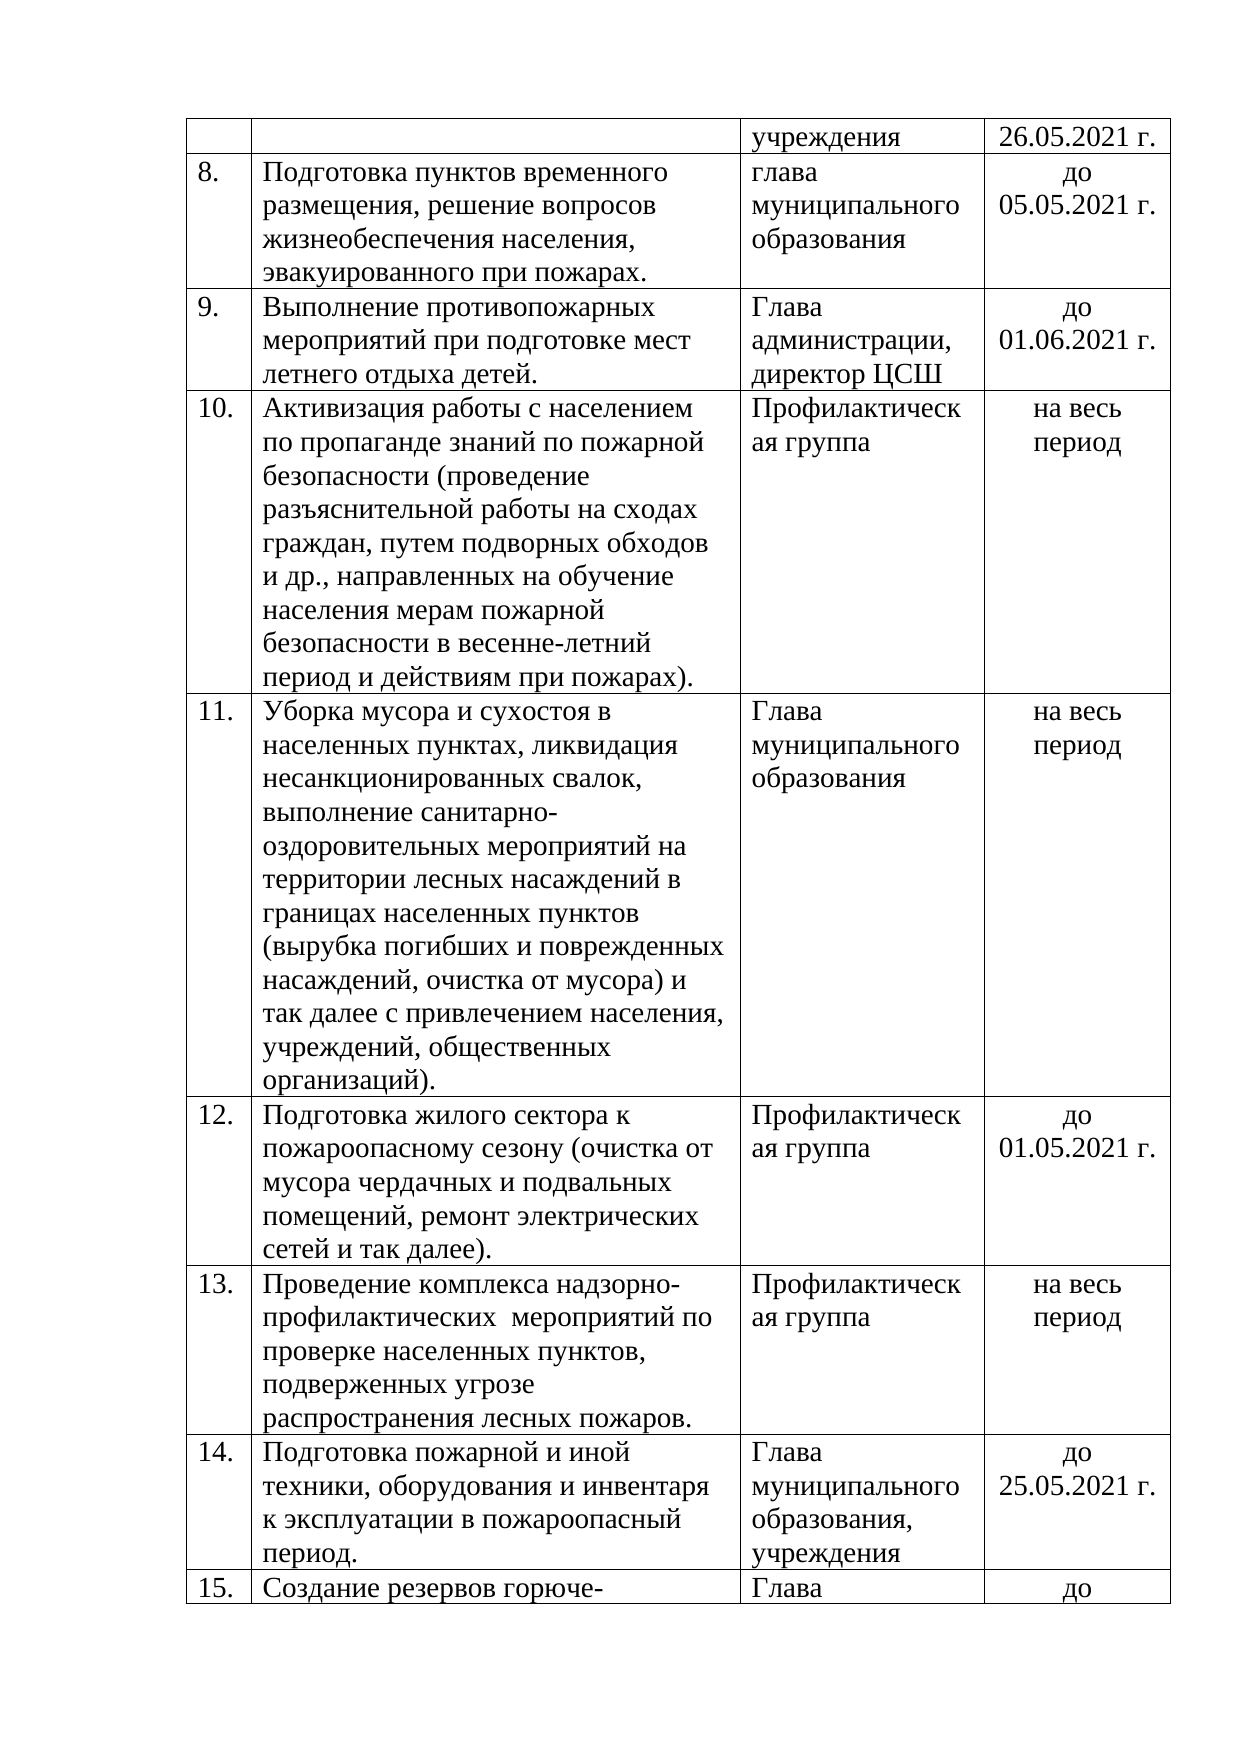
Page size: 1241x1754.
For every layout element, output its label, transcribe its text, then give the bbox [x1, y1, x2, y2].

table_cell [985, 119, 1170, 153]
table_cell 15. [187, 1570, 251, 1603]
table_cell 11. [187, 694, 251, 1096]
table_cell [741, 1435, 984, 1569]
table_cell Подготовка жилого сектора к пожароопасному сезону (очистка от мусора чердачных и подвальных помещений, ремонт электрических сетей и так далее). [252, 1097, 740, 1265]
table_cell Проведение комплекса надзорно-профилактических мероприятий по проверке населенных пунктов, подверженных угрозе распространения лесных пожаров. [252, 1266, 740, 1433]
table_cell Выполнение противопожарных мероприятий при подготовке мест летнего отдыха детей. [252, 289, 740, 389]
table_cell Профилактическая группа [741, 1097, 984, 1265]
table_cell до 01.05.2021 г. [985, 1097, 1170, 1265]
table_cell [252, 119, 740, 153]
table_cell Подготовка пунктов временного размещения, решение вопросов жизнеобеспечения населения, эвакуированного при пожарах. [252, 154, 740, 288]
table_cell на весь период [985, 694, 1170, 1096]
table_cell 7. [187, 119, 251, 153]
table_cell Подготовка пожарной и иной техники, оборудования и инвентаря к эксплуатации в пожароопасный период. [252, 1435, 740, 1569]
table_cell 13. [187, 1266, 251, 1433]
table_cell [252, 1570, 740, 1603]
table_cell Глава муниципального образования [741, 694, 984, 1096]
table_cell до 25.05.2021 г. [985, 1435, 1170, 1569]
table_cell 9. [187, 289, 251, 389]
table_cell Активизация работы с населением по пропаганде знаний по пожарной безопасности (проведение разъяснительной работы на сходах граждан, путем подворных обходов и др., направленных на обучение населения мерам пожарной безопасности в весенне-летний период и действиям при пожарах). [252, 391, 740, 692]
table_cell на весь период [985, 1266, 1170, 1433]
table_cell глава муниципального образования [741, 154, 984, 288]
table_cell до 05.05.2021 г. [985, 154, 1170, 288]
table_cell до 01.06.2021 г. [985, 289, 1170, 389]
table_cell на весь период [985, 391, 1170, 692]
table_cell 14. [187, 1435, 251, 1569]
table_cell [741, 119, 984, 153]
table_cell Уборка мусора и сухостоя в населенных пунктах, ликвидация несанкционированных свалок, выполнение санитарно-оздоровительных мероприятий на территории лесных насаждений в границах населенных пунктов (вырубка погибших и поврежденных насаждений, очистка от мусора) и так далее с привлечением населения, учреждений, общественных организаций). [252, 694, 740, 1096]
table_cell 10. [187, 391, 251, 692]
table_cell Профилактическая группа [741, 1266, 984, 1433]
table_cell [741, 1570, 984, 1603]
table_cell 8. [187, 154, 251, 288]
table_cell Профилактическая группа [741, 391, 984, 692]
table_cell 12. [187, 1097, 251, 1265]
table_cell Глава администрации, директор ЦСШ [741, 289, 984, 389]
table_cell до 25.05.2021 г. [985, 1570, 1170, 1603]
